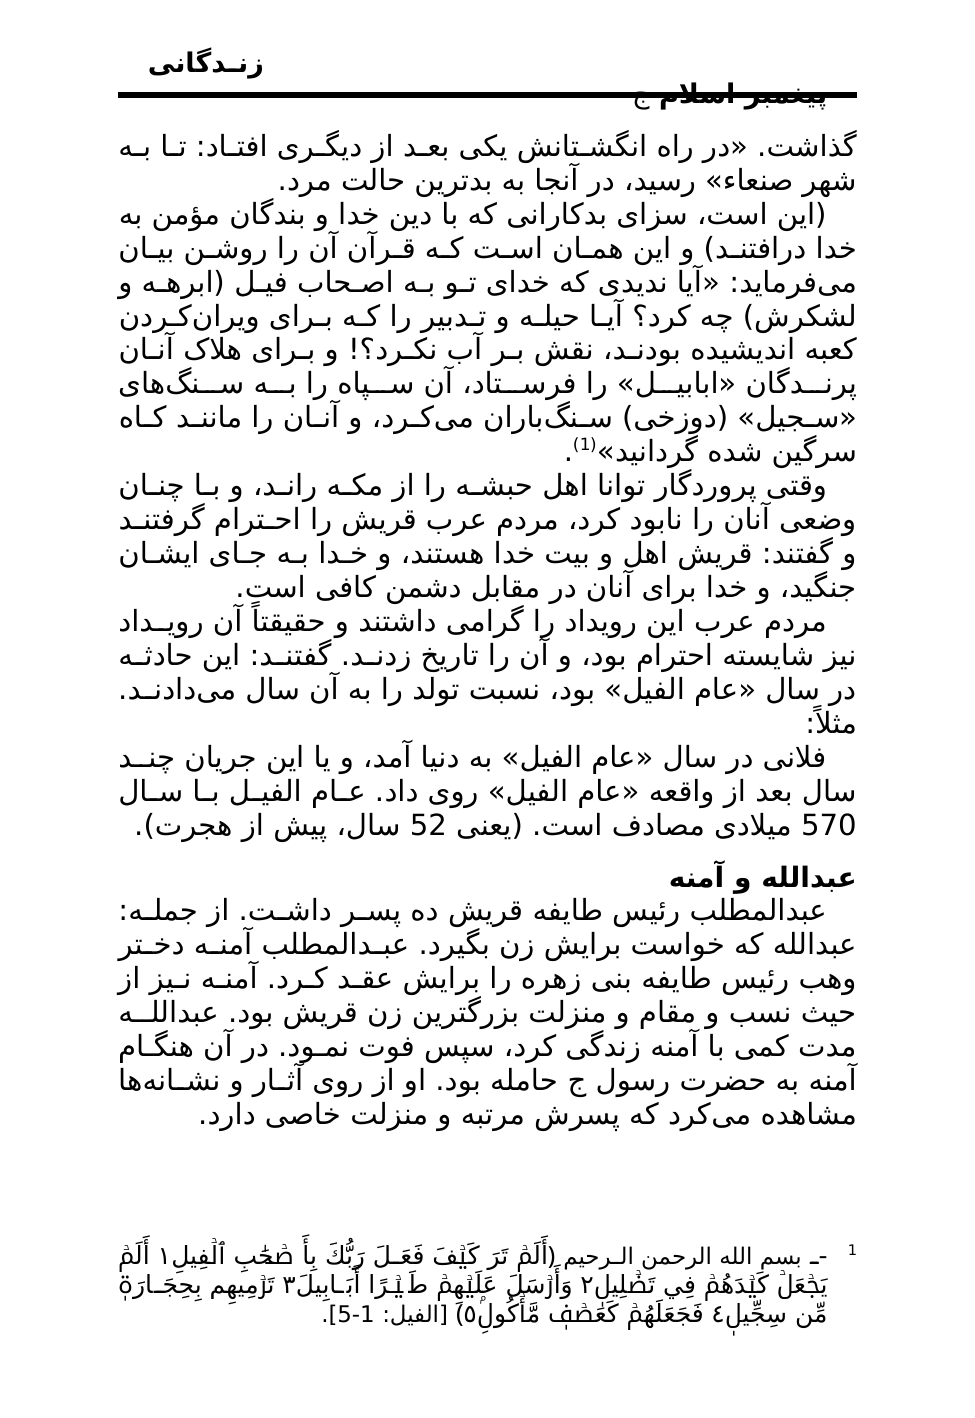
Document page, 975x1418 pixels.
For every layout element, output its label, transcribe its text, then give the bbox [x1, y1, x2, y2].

text عبدالمطلب رئیس طایفه قریش ده پسر داشت. از جمله: عبدالله که خواست برایش زن بگیرد. عبدالمطلب آمنه دختر وهب رئیس طایفه بنی زهره را برایش عقد کرد. آمنه نیز از حیث نسب و مقام و منزلت بزرگترین زن قریش بود. عبدالله مدت کمی با آمنه زندگی کرد، سپس فوت نمود. در آن هنگام آمنه به حضرت رسول ج حامله بود. او از روی آثار و نشانه‌ها مشاهده می‌کرد که پسرش مرتبه و منزلت خاصی دارد. [118, 894, 857, 1131]
text عبدالله و آمنه [118, 861, 857, 894]
text مردم عرب این رویداد را گرامی داشتند و حقیقتاً آن رویداد نیز شایسته احترام بود، و آن را تاریخ زدند. گفتند: این حادثه در سال «عام الفیل» بود، نسبت تولد را به آن سال می‌دادند. مثلاً: [118, 604, 857, 740]
text در این هنگام بود که خدای تعالی از دریا پرندگانی فرستاد: که هر پرنده‌ای چند سنگ ریزه با خود همراه داشت، و به هرکسی می‌زدند، کشته می‌شد. اهل حبشه بی‌درنگ فرار کردند، و از همان راهی که قبلاً آمده بودند دوباره برگشتند و از مکه خارج شدند، اما در هر مسیر عده‌ای از آنان تلف می‌شد، و تن بی‌جان‌شان بر جا می‌ماند. ابرهه نیز از ترس پا به فرار گذاشت. «در راه انگشتانش یکی بعد از دیگری افتاد: تا به شهر صنعاء» رسید، در آنجا به بدترین حالت مرد. [118, 129, 857, 197]
text وقتی پروردگار توانا اهل حبشه را از مکه راند، و با چنان وضعی آنان را نابود کرد، مردم عرب قریش را احترام گرفتند و گفتند: قریش اهل و بیت خدا هستند، و خدا به جای ایشان جنگید، و خدا برای آنان در مقابل دشمن کافی است. [118, 469, 857, 604]
text فلانی در سال «عام الفیل» به دنیا آمد، و یا این جریان چند سال بعد از واقعه «عام الفیل» روی داد. عام الفیل با سال 570 میلادی مصادف است. (یعنی 52 سال، پیش از هجرت). [118, 740, 857, 842]
text (این است، سزای بدکارانی که با دین خدا و بندگان مؤمن به خدا درافتند) و این همان است که قرآن آن را روشن بیان می‌فرماید: «آیا ندیدی که خدای تو به اصحاب فیل (ابرهه و لشکرش) چه کرد؟ آیا حیله و تدبیر را که برای ویران‌کردن کعبه اندیشیده بودند، نقش بر آب نکرد؟! و برای هلاک آنان پرندگان «ابابیل» را فرستاد، آن سپاه را به سنگ‌های «سجیل» (دوزخی) سنگ‌باران می‌کرد، و آنان را مانند کاه سرگین شده گردانید»(). [118, 197, 857, 469]
